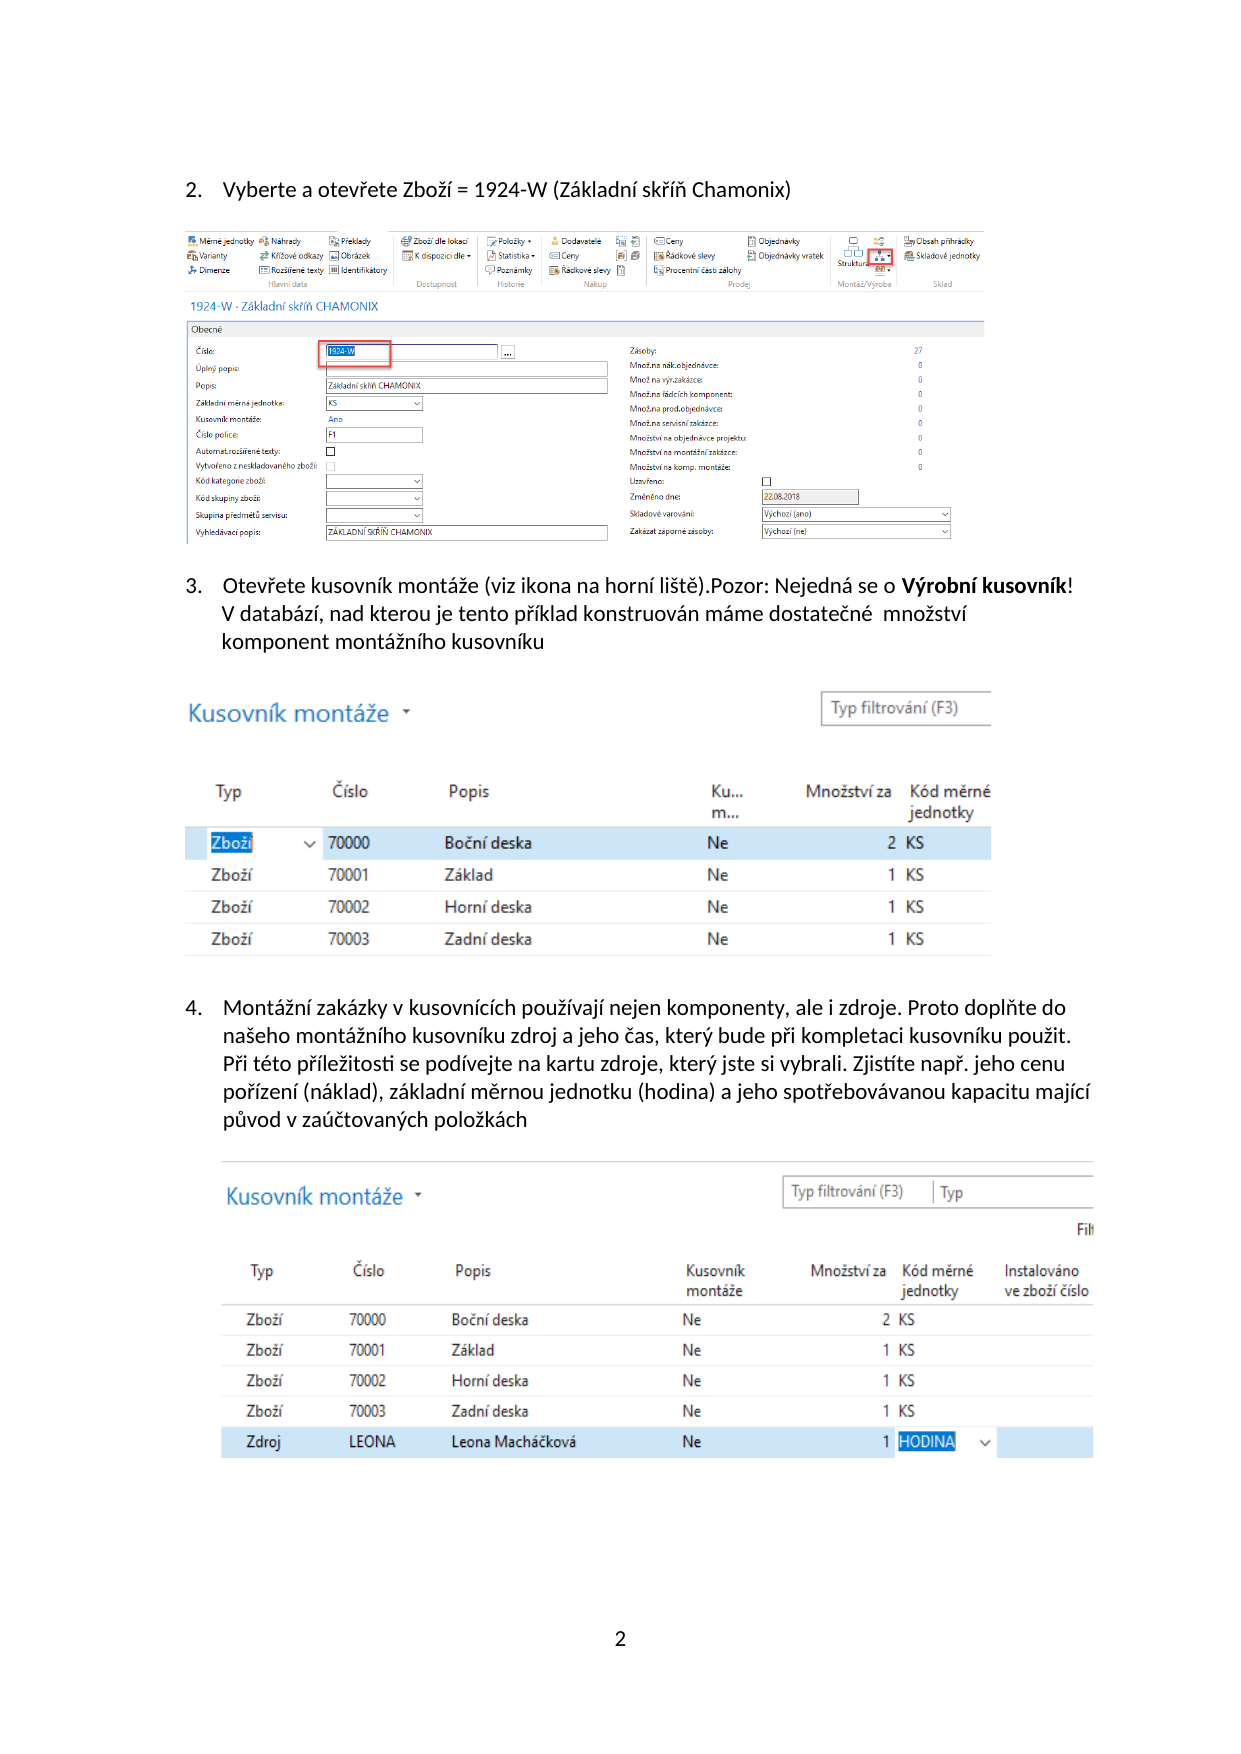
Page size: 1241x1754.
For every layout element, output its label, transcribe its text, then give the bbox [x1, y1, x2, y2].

picture [221, 1161, 1094, 1458]
list Vyberte a otevřete Zboží = 1924-W (Základní skříň Chamonix) [185, 176, 1093, 204]
text komponent montážního kusovníku [221, 627, 1093, 656]
list Otevřete kusovník montáže (viz ikona na horní liště).Pozor: Nejedná se o Výrobní kusovník! [185, 571, 1093, 599]
list Montážní zakázky v kusovnících používají nejen komponenty, ale i zdroje. Proto doplňte do našeho montážního kusovníku zdroj a jeho čas, který bude při kompletaci kusovníku použit. Při této příležitosti se podívejte na kartu zdroje, který jste si vybrali. Zjistíte např. jeho cenu pořízení (náklad), základní měrnou jednotku (hodina) a jeho spotřebovávanou kapacitu mající původ v zaúčtovaných položkách [185, 993, 1093, 1133]
picture [185, 231, 985, 544]
picture [185, 683, 992, 966]
text V databází, nad kterou je tento příklad konstruován máme dostatečné množství [221, 599, 1093, 627]
